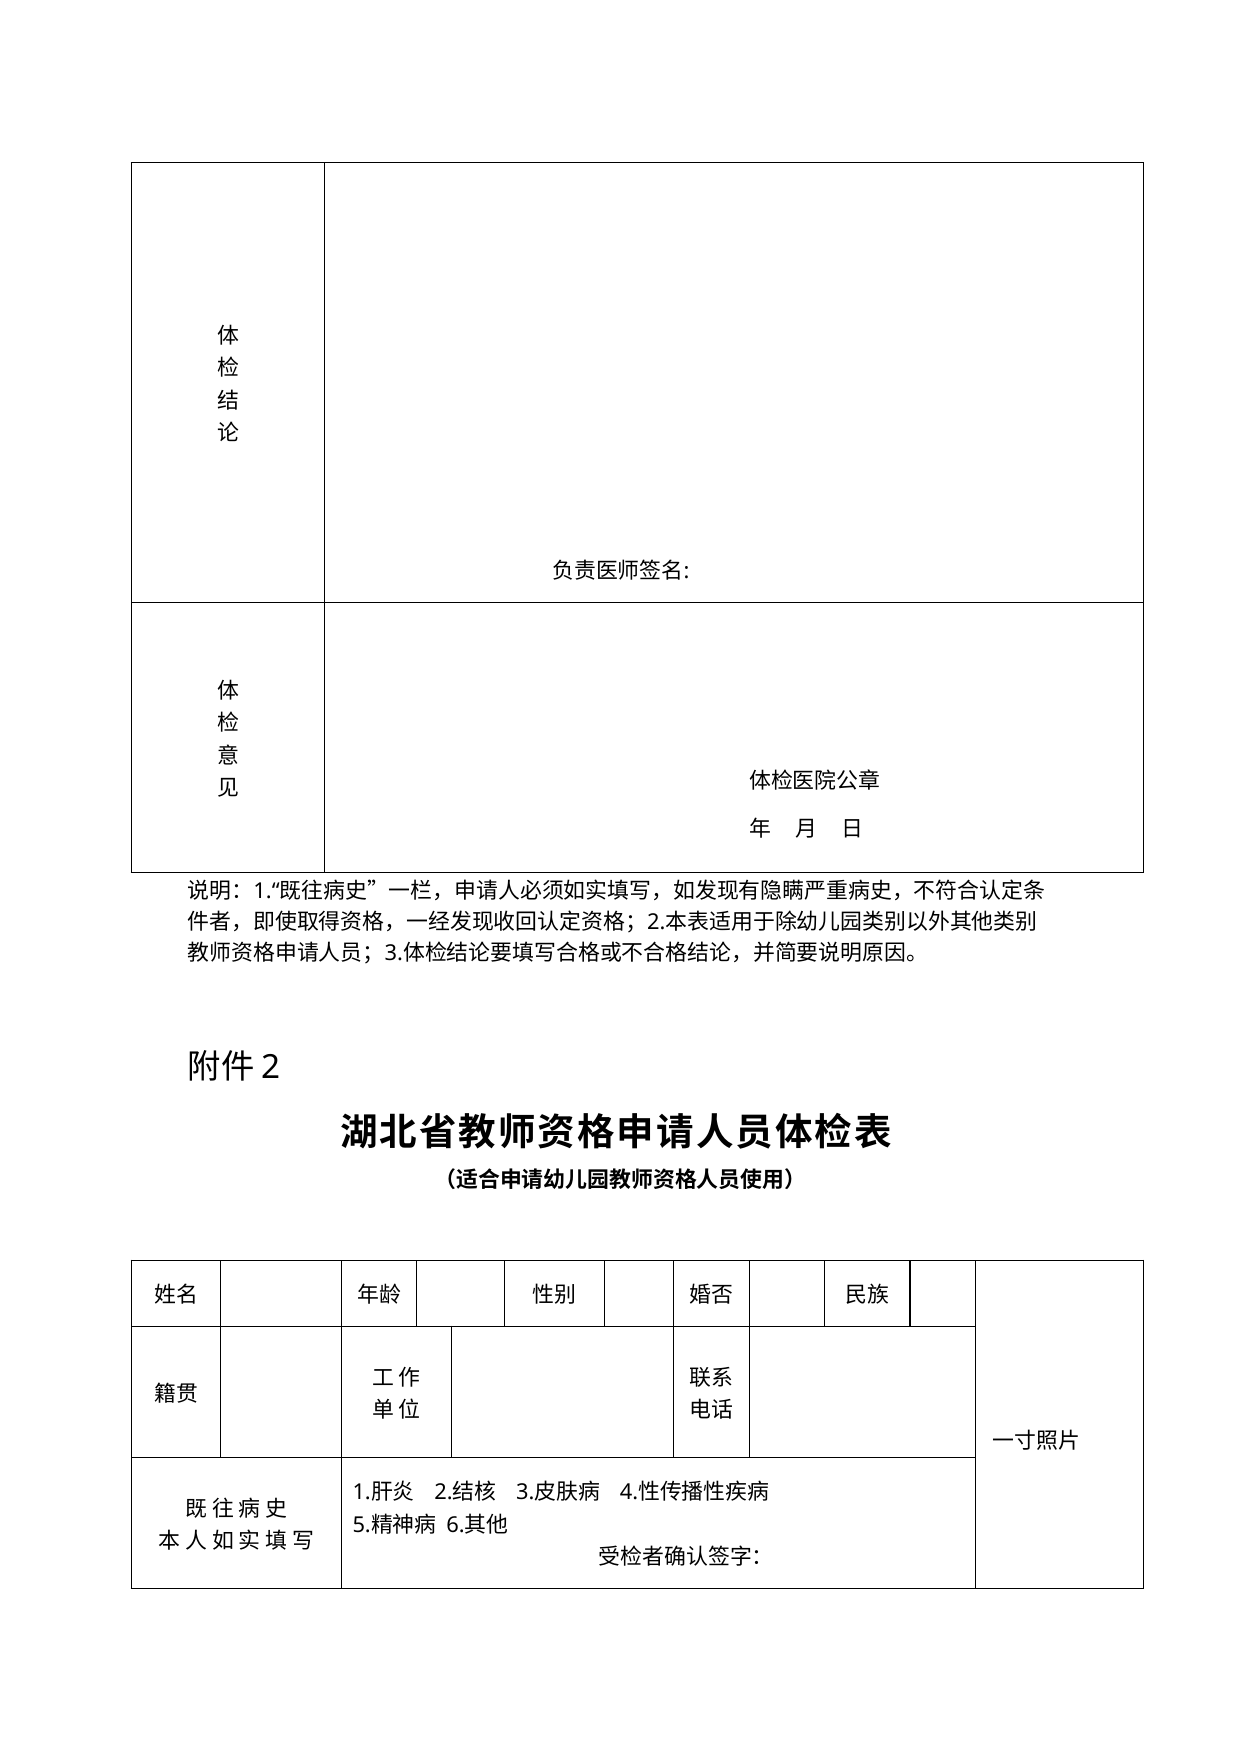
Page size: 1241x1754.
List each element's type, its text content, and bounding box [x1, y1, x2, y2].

table_header 年龄 [342, 1261, 416, 1326]
table_cell 既 往 病 史 本 人 如 实 填 写 [132, 1458, 341, 1588]
table_header 一寸照片 [976, 1261, 1143, 1588]
text 说明：1.“既往病史”一栏，申请人必须如实填写，如发现有隐瞒严重病史，不符合认定条件者，即使取得资格，一经发现收回认定资格；2.本表适用于除幼儿园类别以外其他类别教师资格申请人员；3.体检结论要填写合格或不合格结论，并简要说明原因。 [187, 873, 1053, 967]
table_header [750, 1261, 824, 1326]
table_cell 1.肝炎 2.结核 3.皮肤病 4.性传播性疾病 5.精神病 6.其他 受检者确认签字： [342, 1458, 975, 1588]
table_header [417, 1261, 504, 1326]
text 附件2 [187, 1032, 1053, 1097]
table_header [911, 1261, 975, 1326]
table_cell 体检医院公章 年 月 日 [325, 603, 1143, 872]
table_cell 负责医师签名: [325, 163, 1143, 602]
table_header 民族 [825, 1261, 909, 1326]
text （适合申请幼儿园教师资格人员使用） [187, 1162, 1053, 1194]
table_cell 联系 电话 [674, 1327, 749, 1457]
text 湖北省教师资格申请人员体检表 [187, 1097, 1044, 1162]
table_cell [221, 1327, 341, 1457]
table_header [221, 1261, 341, 1326]
table_cell [452, 1327, 673, 1457]
table_cell 籍贯 [132, 1327, 220, 1457]
table_header 性别 [505, 1261, 604, 1326]
table_header 姓名 [132, 1261, 220, 1326]
table_header [605, 1261, 673, 1326]
table_cell [750, 1327, 975, 1457]
table_cell 体 检 意 见 [132, 603, 324, 872]
table_header 婚否 [674, 1261, 749, 1326]
table_cell 体 检 结 论 [132, 163, 324, 602]
table_cell 工 作 单 位 [342, 1327, 451, 1457]
